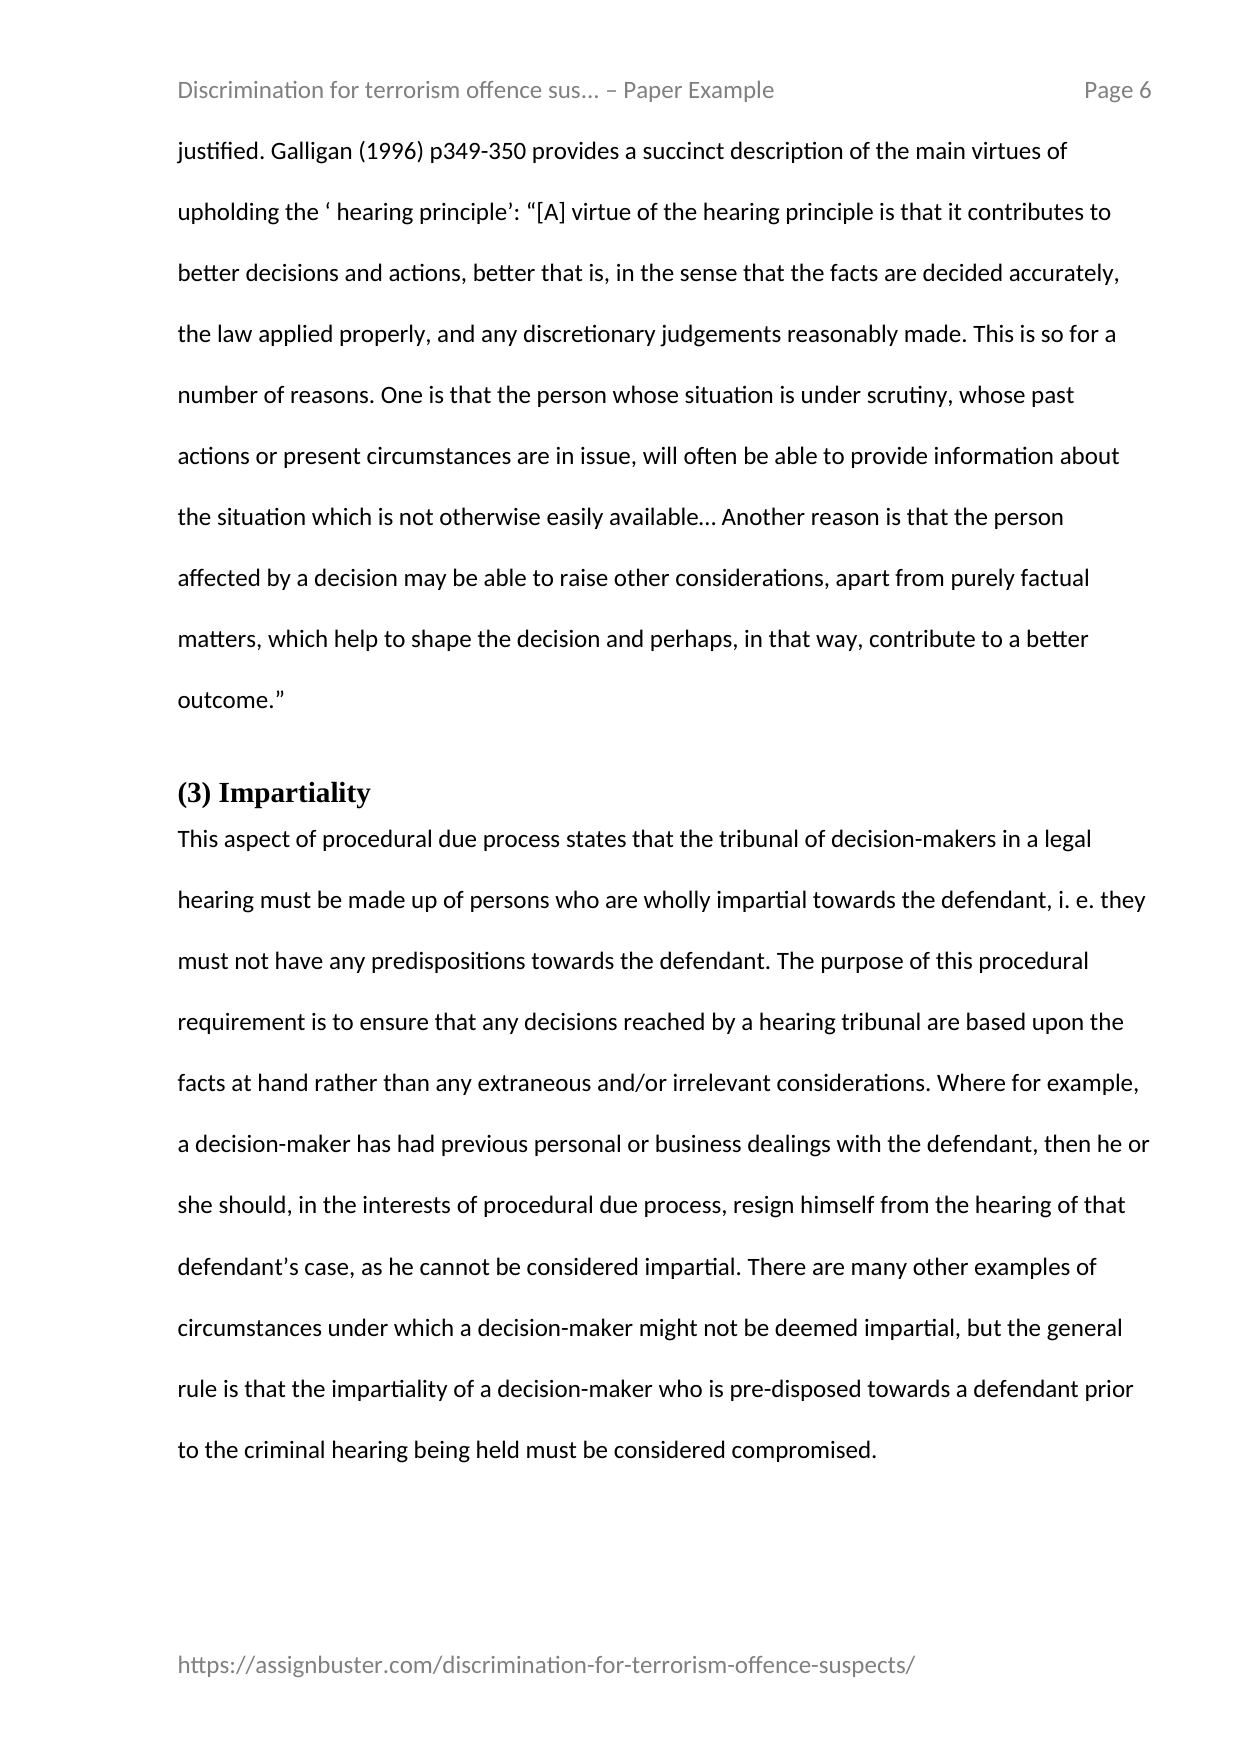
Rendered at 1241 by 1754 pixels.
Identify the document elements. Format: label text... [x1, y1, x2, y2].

subtitle (3) Impartiality [177, 775, 1152, 808]
text This aspect of procedural due process states that the tribunal of decision-makers in a legal hearing must be made up of persons who are wholly impartial towards the defendant, i. e. they must not have any predispositions towards the defendant. The purpose of this procedural requirement is to ensure that any decisions reached by a hearing tribunal are based upon the facts at hand rather than any extraneous and/or irrelevant considerations. Where for example, a decision-maker has had previous personal or business dealings with the defendant, then he or she should, in the interests of procedural due process, resign himself from the hearing of that defendant’s case, as he cannot be considered impartial. There are many other examples of circumstances under which a decision-maker might not be deemed impartial, but the general rule is that the impartiality of a decision-maker who is pre-disposed towards a defendant prior to the criminal hearing being held must be considered compromised. [177, 823, 1152, 1464]
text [177, 135, 1152, 715]
